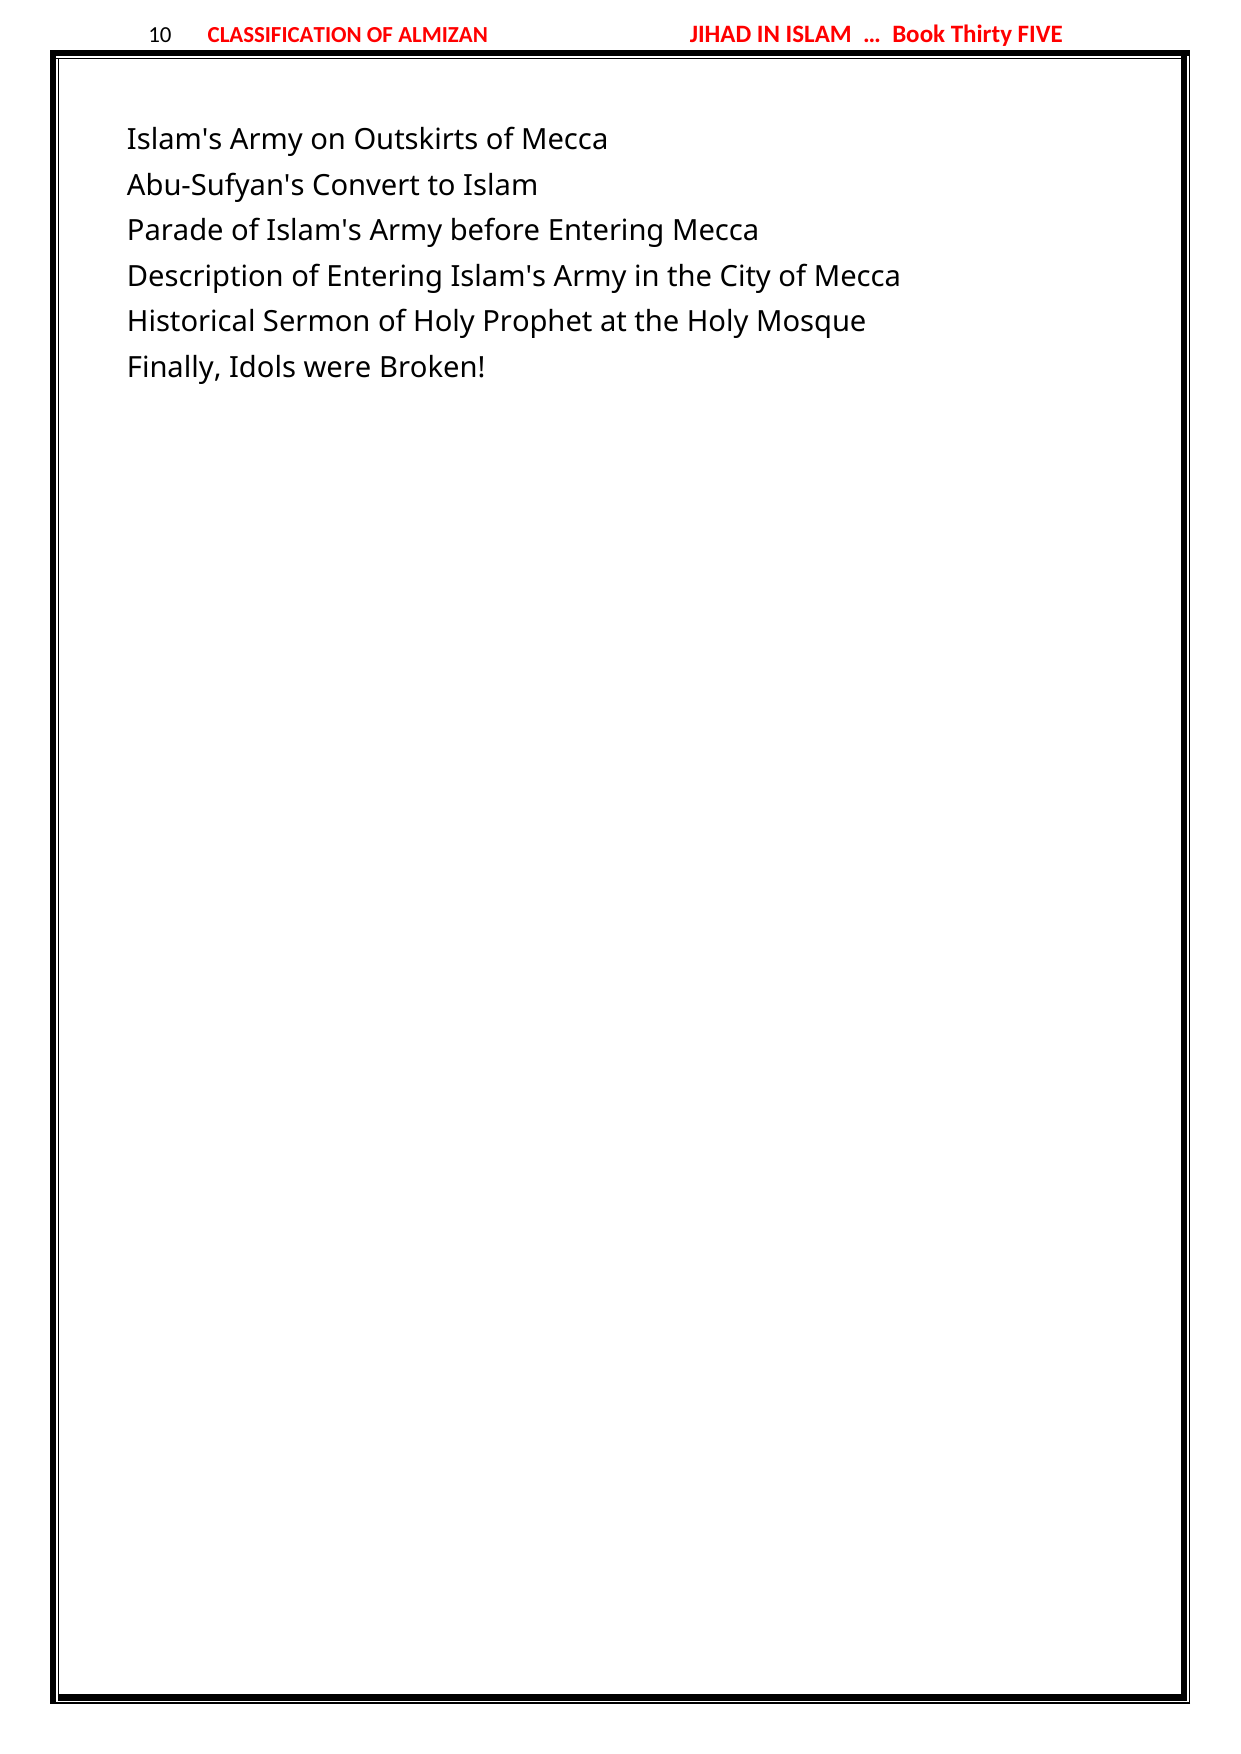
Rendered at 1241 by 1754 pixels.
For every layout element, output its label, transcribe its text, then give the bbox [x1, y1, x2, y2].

text Historical Sermon of Holy Prophet at the Holy Mosque [89, 301, 1122, 340]
text Parade of Islam's Army before Entering Mecca [89, 209, 1122, 249]
text Islam's Army on Outskirts of Mecca [89, 118, 1122, 158]
text Abu-Sufyan's Convert to Islam [89, 164, 1122, 203]
text Finally, Idols were Broken! [89, 346, 1122, 386]
text Description of Entering Islam's Army in the City of Mecca [89, 255, 1122, 295]
